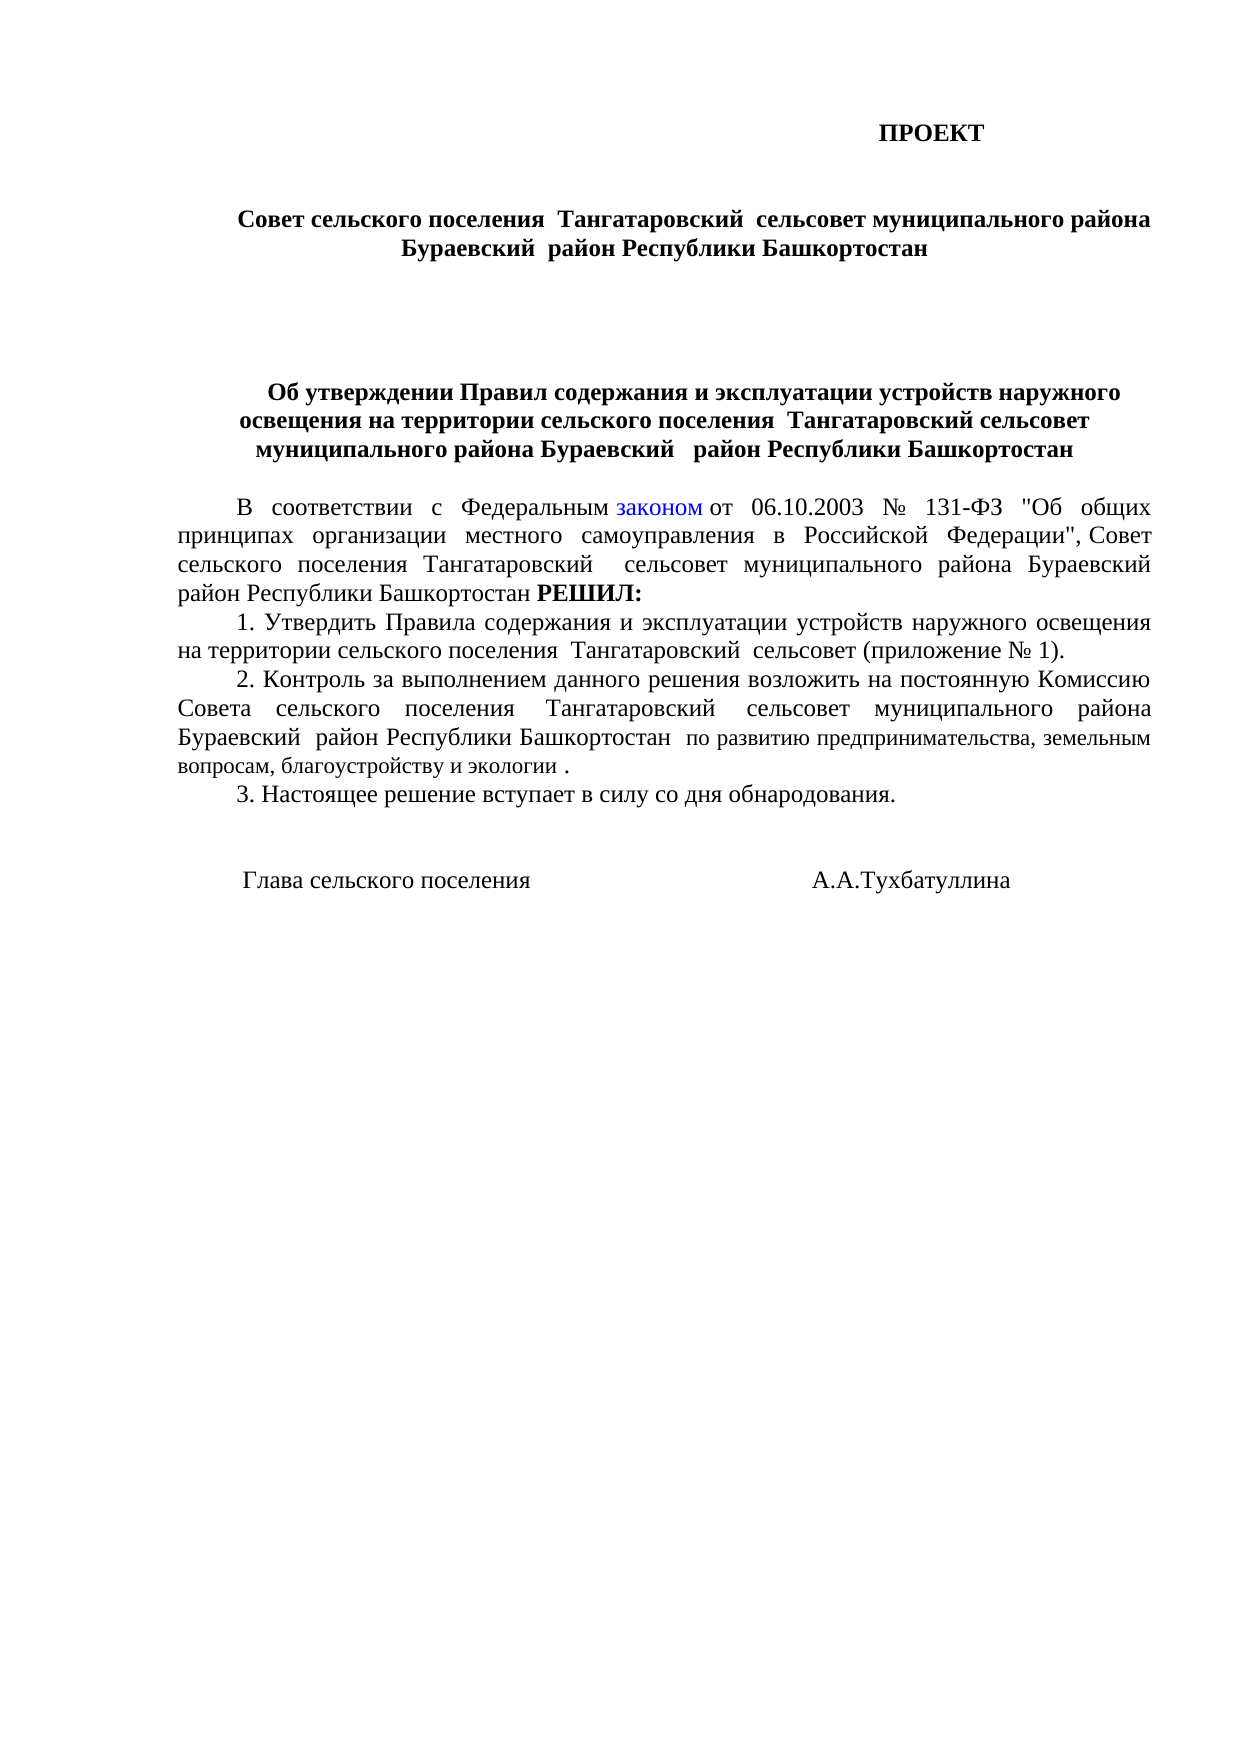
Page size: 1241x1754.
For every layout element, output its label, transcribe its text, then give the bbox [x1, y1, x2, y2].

text 1. Утвердить Правила содержания и эксплуатации устройств наружного освещения на территории сельского поселения Тангатаровский сельсовет (приложение № 1). [177, 607, 1152, 664]
text 2. Контроль за выполнением данного решения возложить на постоянную Комиссию Совета сельского поселения Тангатаровский сельсовет муниципального района Бураевский район Республики Башкортостан по развитию предпринимательства, земельным вопросам, благоустройству и экологии . [177, 664, 1152, 779]
text Совет сельского поселения Тангатаровский сельсовет муниципального района Бураевский район Республики Башкортостан [177, 204, 1152, 262]
text Глава сельского поселения А.А.Тухбатуллина [177, 866, 1152, 894]
text Об утверждении Правил содержания и эксплуатации устройств наружного освещения на территории сельского поселения Тангатаровский сельсовет муниципального района Бураевский район Республики Башкортостан [177, 377, 1152, 463]
text 3. Настоящее решение вступает в силу со дня обнародования. [177, 779, 1152, 808]
text В соответствии с Федеральным законом от 06.10.2003 № 131-ФЗ "Об общих принципах организации местного самоуправления в Российской Федерации", Совет сельского поселения Тангатаровский сельсовет муниципального района Бураевский район Республики Башкортостан РЕШИЛ: [177, 492, 1152, 607]
text ПРОЕКТ [177, 118, 1152, 147]
